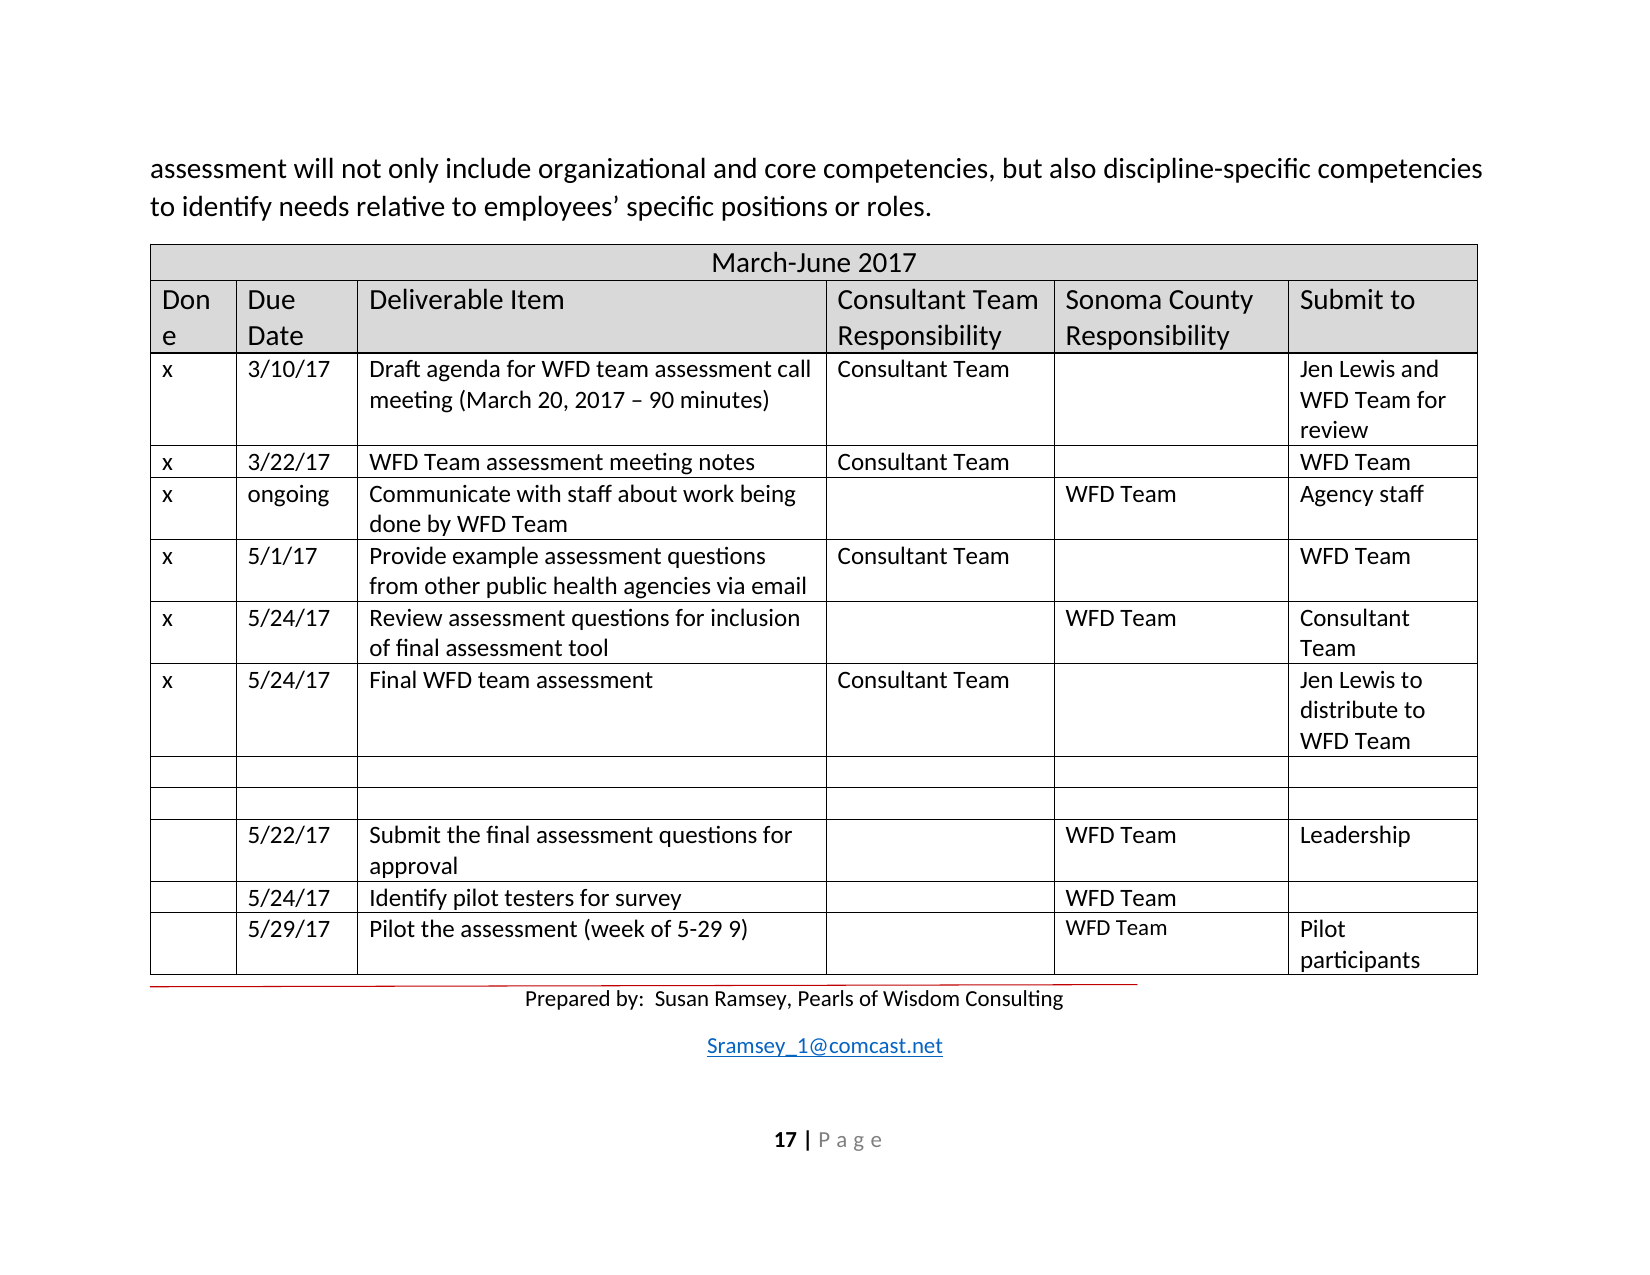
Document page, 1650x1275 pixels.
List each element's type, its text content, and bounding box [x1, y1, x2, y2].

table_cell 3/10/17 [237, 354, 357, 445]
table_cell [827, 478, 1054, 539]
table_cell [1055, 540, 1288, 601]
table_cell Consultant Team [827, 354, 1054, 445]
table_cell Consultant Team [1289, 602, 1477, 663]
table_cell [151, 788, 236, 819]
table_cell [1289, 882, 1477, 912]
table_cell [1055, 757, 1288, 787]
table_cell [827, 757, 1054, 787]
table_cell Agency staff [1289, 478, 1477, 539]
table_cell [827, 788, 1054, 819]
table_cell WFD Team [1055, 820, 1288, 881]
table_cell Final WFD team assessment [358, 664, 826, 756]
table_cell Leadership [1289, 820, 1477, 881]
table_cell [827, 882, 1054, 912]
table_cell x [151, 602, 236, 663]
table_cell [1055, 446, 1288, 477]
table_cell WFD Team [1055, 478, 1288, 539]
table_cell Sonoma County Responsibility [1055, 281, 1288, 352]
table_cell 5/24/17 [237, 602, 357, 663]
table_cell Deliverable Item [358, 281, 826, 352]
table_cell ongoing [237, 478, 357, 539]
table_cell Identify pilot testers for survey [358, 882, 826, 912]
table_cell [358, 757, 826, 787]
table_cell 5/29/17 [237, 913, 357, 974]
table_cell [151, 820, 236, 881]
table_cell [827, 820, 1054, 881]
table_cell WFD Team assessment meeting notes [358, 446, 826, 477]
table_cell x [151, 664, 236, 756]
table_cell 5/1/17 [237, 540, 357, 601]
table_cell x [151, 478, 236, 539]
table_cell 5/24/17 [237, 664, 357, 756]
table_cell [827, 913, 1054, 974]
table_cell WFD Team [1289, 540, 1477, 601]
table_cell [237, 788, 357, 819]
table_cell WFD Team [1055, 913, 1288, 974]
table_cell Review assessment questions for inclusion of final assessment tool [358, 602, 826, 663]
table_cell Provide example assessment questions from other public health agencies via email [358, 540, 826, 601]
table_cell [151, 913, 236, 974]
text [150, 150, 1500, 224]
table_cell Consultant Team Responsibility [827, 281, 1054, 352]
table_cell Submit the final assessment questions for approval [358, 820, 826, 881]
table_cell 5/22/17 [237, 820, 357, 881]
table_cell Jen Lewis and WFD Team for review [1289, 354, 1477, 445]
table_cell [827, 602, 1054, 663]
table_cell Consultant Team [827, 664, 1054, 756]
table_cell Pilot participants [1289, 913, 1477, 974]
table_cell [237, 757, 357, 787]
table_cell [151, 882, 236, 912]
table_cell x [151, 446, 236, 477]
table_cell [1289, 757, 1477, 787]
table_cell WFD Team [1055, 882, 1288, 912]
table_cell Done [151, 281, 236, 352]
table_cell WFD Team [1055, 602, 1288, 663]
table_cell Jen Lewis to distribute to WFD Team [1289, 664, 1477, 756]
table_cell Consultant Team [827, 540, 1054, 601]
table_cell 5/24/17 [237, 882, 357, 912]
table_cell [358, 788, 826, 819]
table_cell Due Date [237, 281, 357, 352]
table_cell Communicate with staff about work being done by WFD Team [358, 478, 826, 539]
table_cell 3/22/17 [237, 446, 357, 477]
table_cell [1055, 664, 1288, 756]
table_cell [1055, 354, 1288, 445]
table_header March-June 2017 [151, 245, 1477, 280]
table_cell [1289, 788, 1477, 819]
table_cell Pilot the assessment (week of 5-29 9) [358, 913, 826, 974]
table_cell Submit to [1289, 281, 1477, 352]
table_cell [151, 757, 236, 787]
table_cell Consultant Team [827, 446, 1054, 477]
table_cell x [151, 354, 236, 445]
table_cell WFD Team [1289, 446, 1477, 477]
table_cell Draft agenda for WFD team assessment call meeting (March 20, 2017 – 90 minutes) [358, 354, 826, 445]
table_cell [1055, 788, 1288, 819]
table_cell x [151, 540, 236, 601]
